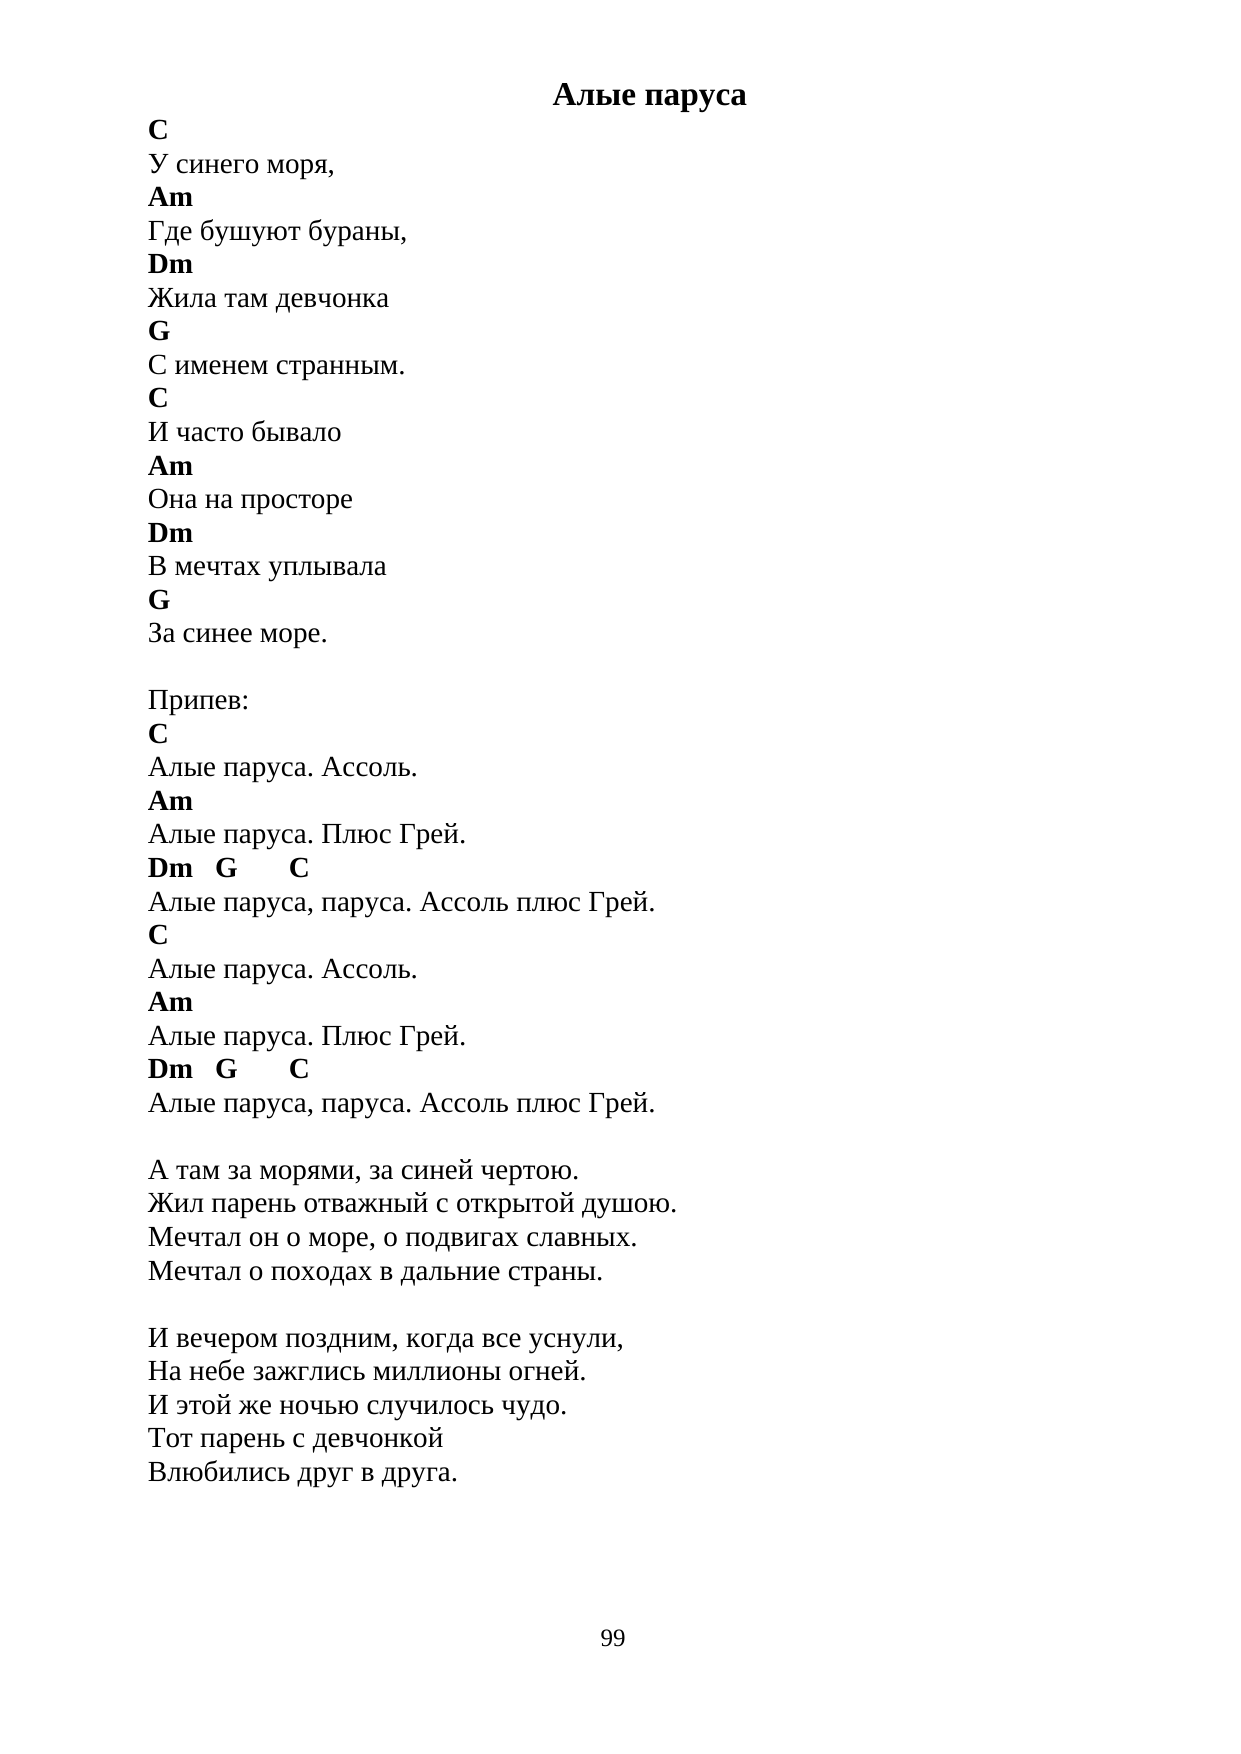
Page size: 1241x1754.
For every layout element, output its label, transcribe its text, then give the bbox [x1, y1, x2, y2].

text Am [148, 179, 1078, 213]
text И вечером поздним, когда все уснули, [148, 1320, 1078, 1353]
text G [148, 582, 1078, 615]
text Dm [148, 515, 1078, 548]
text G [148, 313, 1078, 347]
text Алые паруса, паруса. Ассоль плюс Грей. [148, 1085, 1078, 1118]
text Am [148, 448, 1078, 481]
text Она на просторе [148, 481, 1078, 515]
text Жила там девчонка [148, 280, 1078, 313]
text Алые паруса. Ассоль. [148, 749, 1078, 783]
text C [148, 112, 1078, 146]
text Алые паруса. Плюс Грей. [148, 1018, 1078, 1051]
text И этой же ночью случилось чудо. [148, 1387, 1078, 1420]
text И часто бывало [148, 414, 1078, 448]
text Алые паруса. Ассоль. [148, 951, 1078, 984]
text На небе зажглись миллионы огней. [148, 1353, 1078, 1387]
text За синее море. [148, 615, 1078, 649]
text Мечтал о походах в дальние страны. [148, 1253, 1078, 1286]
text Мечтал он о море, о подвигах славных. [148, 1219, 1078, 1253]
text Dm [148, 246, 1078, 280]
text С именем странным. [148, 347, 1078, 381]
text Тот парень с девчонкой [148, 1420, 1078, 1454]
text C [148, 716, 1078, 749]
text А там за морями, за синей чертою. [148, 1152, 1078, 1186]
text Припев: [148, 682, 1078, 716]
text Алые паруса, паруса. Ассоль плюс Грей. [148, 884, 1078, 917]
text Алые паруса. Плюс Грей. [148, 817, 1078, 850]
text Am [148, 783, 1078, 817]
text Алые паруса [148, 74, 1152, 112]
text C [148, 917, 1078, 951]
text Где бушуют бураны, [148, 213, 1078, 246]
text Am [148, 984, 1078, 1018]
text Dm G C [148, 850, 1078, 884]
text У синего моря, [148, 146, 1078, 179]
text Жил парень отважный с открытой душою. [148, 1186, 1078, 1219]
text В мечтах уплывала [148, 548, 1078, 582]
text Dm G C [148, 1051, 1078, 1085]
text C [148, 381, 1078, 414]
text Влюбились друг в друга. [148, 1454, 1078, 1487]
